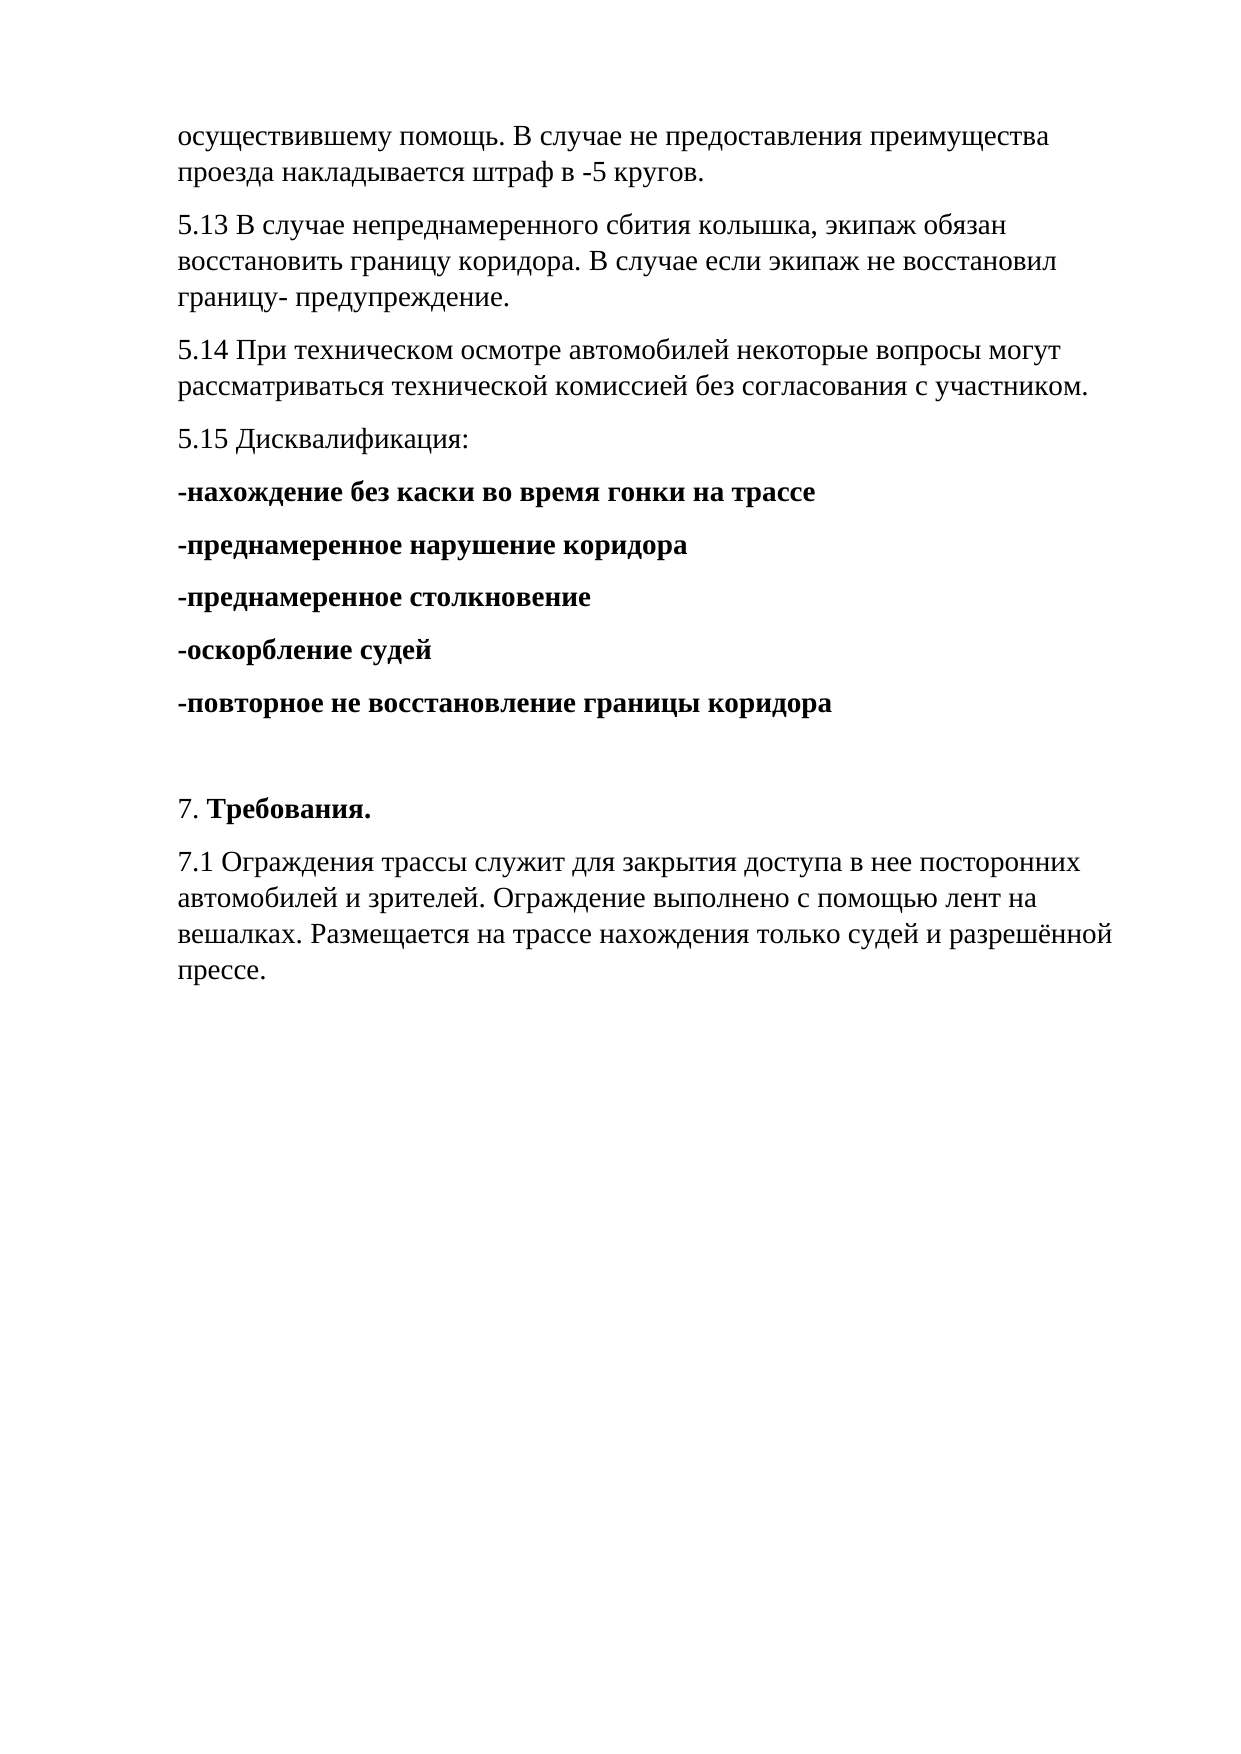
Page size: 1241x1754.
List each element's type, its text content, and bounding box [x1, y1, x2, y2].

text -преднамеренное нарушение коридора [177, 527, 1152, 560]
text 5.15 Дисквалификация: [177, 421, 1152, 455]
text -повторное не восстановление границы коридора [177, 685, 1152, 719]
text 7.1 Ограждения трассы служит для закрытия доступа в нее посторонних автомобилей и зрителей. Ограждение выполнено с помощью лент на вешалках. Размещается на трассе нахождения только судей и разрешённой прессе. [177, 844, 1152, 986]
text -нахождение без каски во время гонки на трассе [177, 474, 1152, 507]
text 5.14 При техническом осмотре автомобилей некоторые вопросы могут рассматриваться технической комиссией без согласования с участником. [177, 332, 1152, 402]
text 7. Требования. [177, 791, 1152, 824]
text -оскорбление судей [177, 632, 1152, 666]
text -преднамеренное столкновение [177, 579, 1152, 613]
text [177, 118, 1152, 188]
text 5.13 В случае непреднамеренного сбития колышка, экипаж обязан восстановить границу коридора. В случае если экипаж не восстановил границу- предупреждение. [177, 207, 1152, 313]
